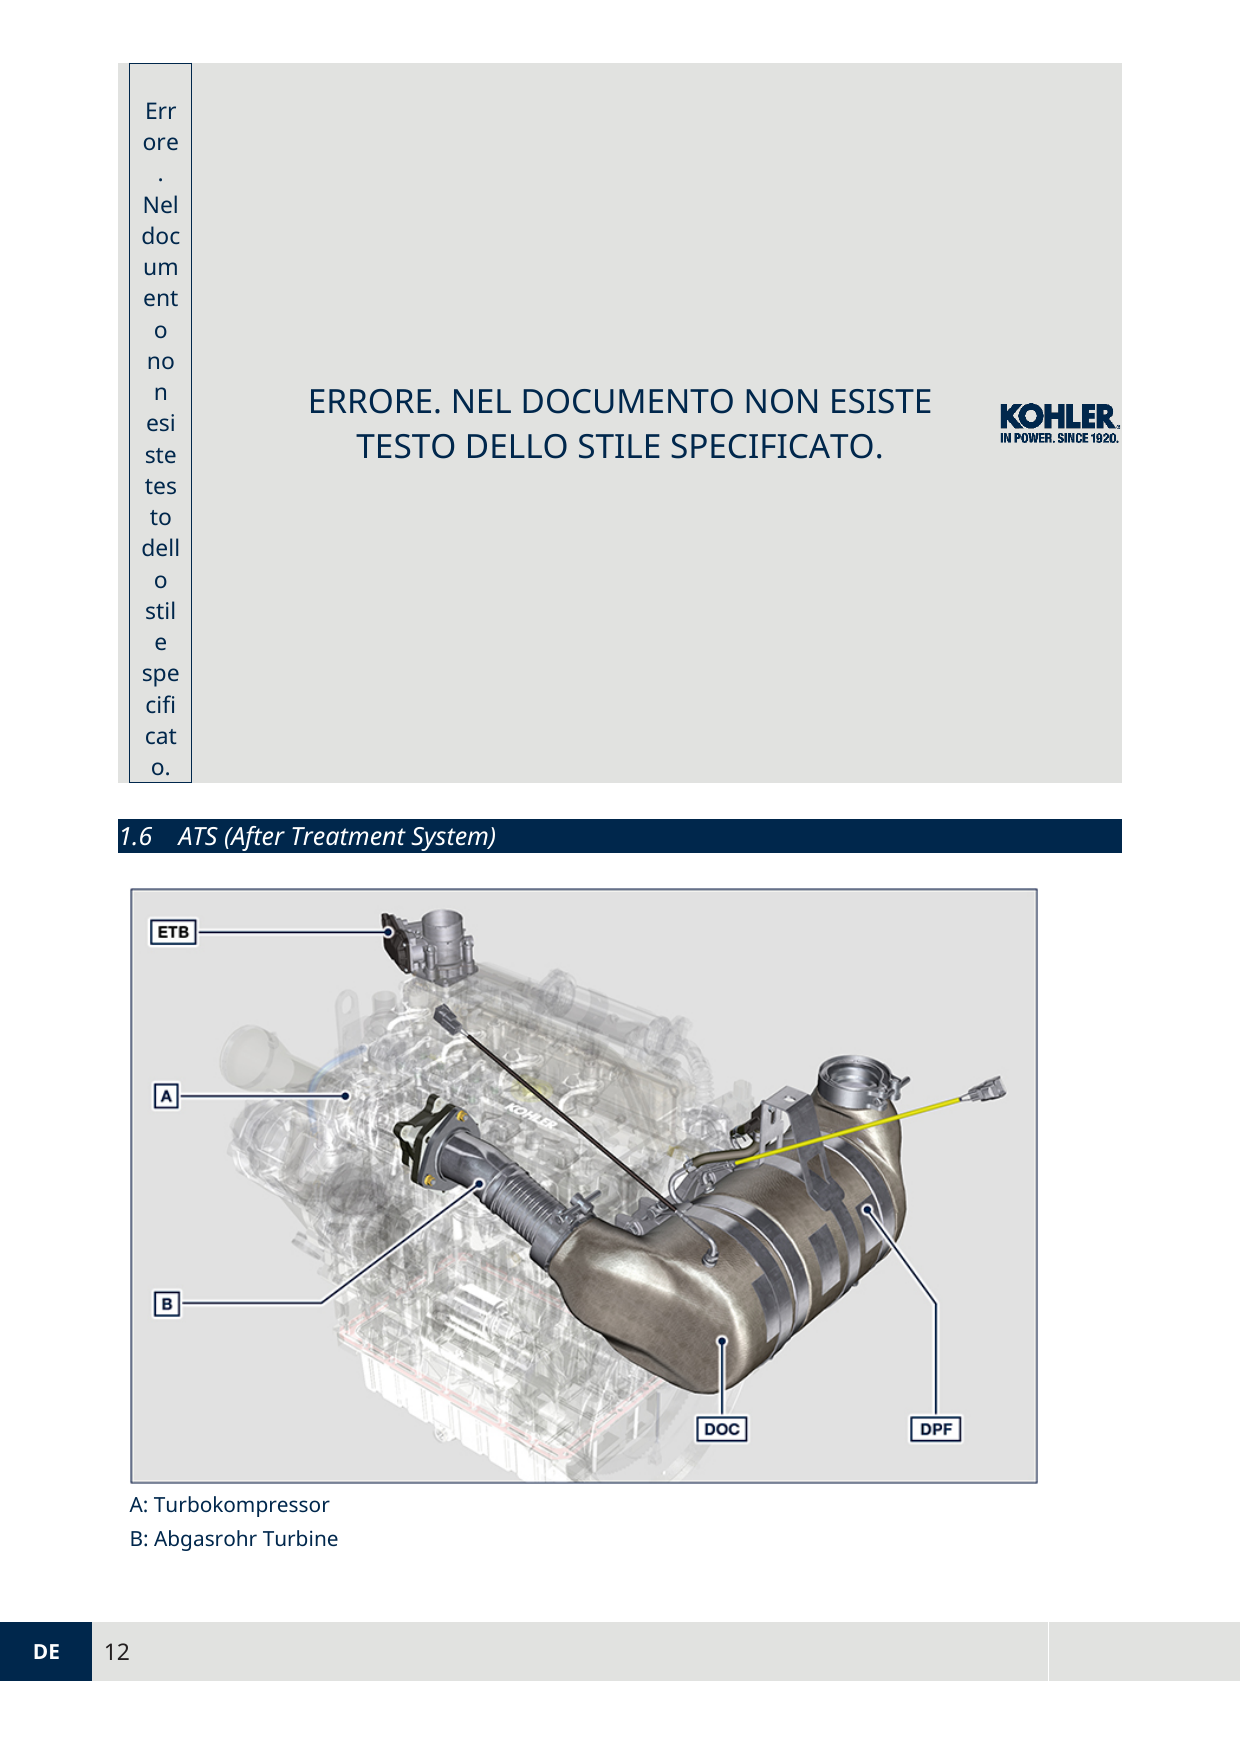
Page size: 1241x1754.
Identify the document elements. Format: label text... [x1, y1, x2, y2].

table_header A: Turbokompressor B: Abgasrohr Turbine [118, 872, 1122, 1570]
picture [129, 887, 1039, 1485]
subtitle ATS (After Treatment System) [118, 819, 1122, 853]
picture [1000, 403, 1121, 443]
